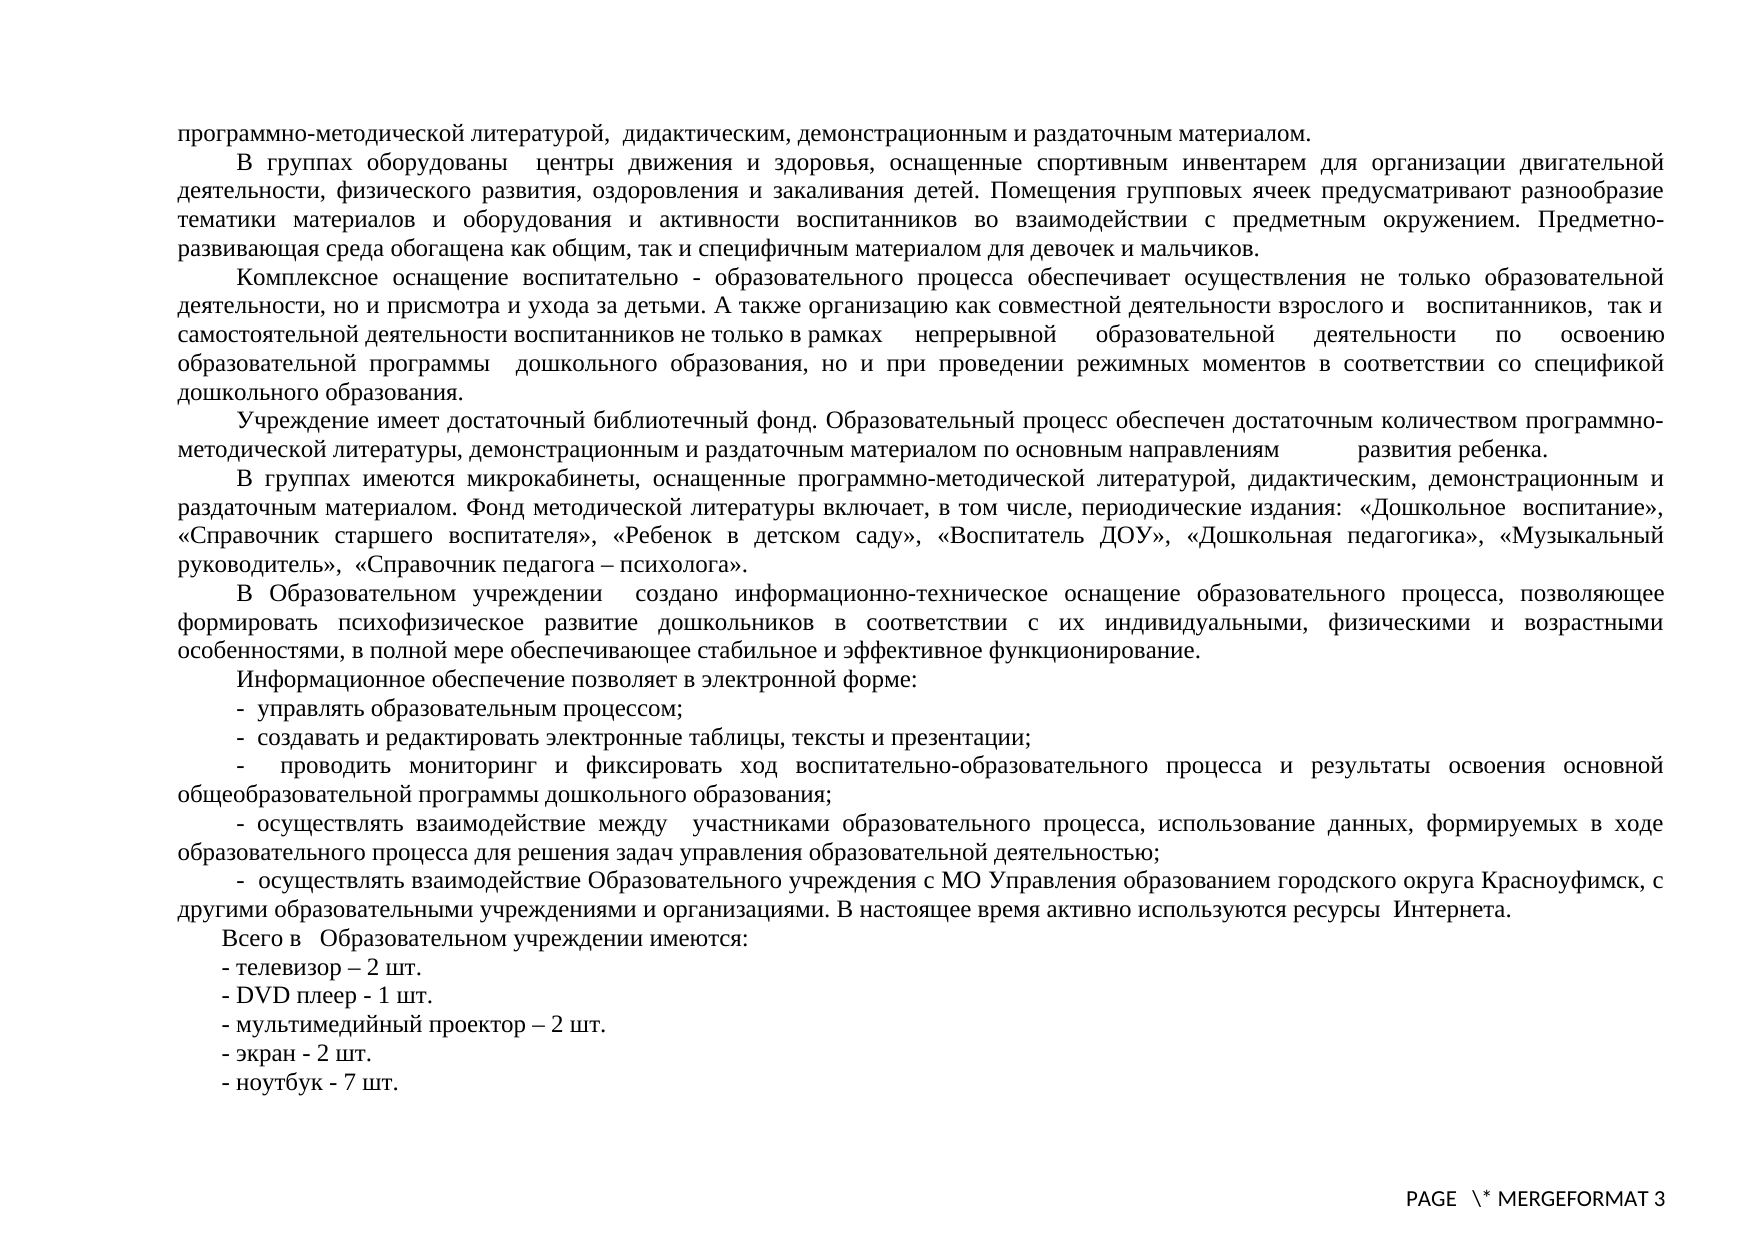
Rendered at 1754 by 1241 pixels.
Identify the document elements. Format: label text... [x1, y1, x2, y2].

text В группах имеются микрокабинеты, оснащенные программно-методической литературой, дидактическим, демонстрационным и раздаточным материалом. Фонд методической литературы включает, в том числе, периодические издания: «Дошкольное воспитание», «Справочник старшего воспитателя», «Ребенок в детском саду», «Воспитатель ДОУ», «Дошкольная педагогика», «Музыкальный руководитель», «Справочник педагога – психолога». [177, 463, 1665, 578]
text - проводить мониторинг и фиксировать ход воспитательно-образовательного процесса и результаты освоения основной общеобразовательной программы дошкольного образования; [177, 751, 1665, 808]
text - DVD плеер - 1 шт. [162, 981, 1665, 1009]
text - ноутбук - 7 шт. [162, 1067, 1665, 1096]
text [177, 118, 1665, 147]
text В группах оборудованы центры движения и здоровья, оснащенные спортивным инвентарем для организации двигательной деятельности, физического развития, оздоровления и закаливания детей. Помещения групповых ячеек предусматривают разнообразие тематики материалов и оборудования и активности воспитанников во взаимодействии с предметным окружением. Предметно-развивающая среда обогащена как общим, так и специфичным материалом для девочек и мальчиков. [177, 147, 1665, 262]
text - создавать и редактировать электронные таблицы, тексты и презентации; [177, 722, 1665, 751]
text - управлять образовательным процессом; [177, 693, 1665, 722]
text Учреждение имеет достаточный библиотечный фонд. Образовательный процесс обеспечен достаточным количеством программно-методической литературы, демонстрационным и раздаточным материалом по основным направлениям развития ребенка. [177, 406, 1665, 463]
text Информационное обеспечение позволяет в электронной форме: [177, 664, 1665, 693]
text - осуществлять взаимодействие Образовательного учреждения с МО Управления образованием городского округа Красноуфимск, с другими образовательными учреждениями и организациями. В настоящее время активно используются ресурсы Интернета. [177, 866, 1665, 923]
text В Образовательном учреждении создано информационно-техническое оснащение образовательного процесса, позволяющее формировать психофизическое развитие дошкольников в соответствии с их индивидуальными, физическими и возрастными особенностями, в полной мере обеспечивающее стабильное и эффективное функционирование. [177, 578, 1665, 664]
text - мультимедийный проектор – 2 шт. [162, 1009, 1665, 1038]
text - телевизор – 2 шт. [162, 952, 1665, 981]
text Всего в Образовательном учреждении имеются: [162, 923, 1665, 952]
text Комплексное оснащение воспитательно - образовательного процесса обеспечивает осуществления не только образовательной деятельности, но и присмотра и ухода за детьми. А также организацию как совместной деятельности взрослого и воспитанников, так и самостоятельной деятельности воспитанников не только в рамках непрерывной образовательной деятельности по освоению образовательной программы дошкольного образования, но и при проведении режимных моментов в соответствии со спецификой дошкольного образования. [177, 262, 1665, 406]
text - осуществлять взаимодействие между участниками образовательного процесса, использование данных, формируемых в ходе образовательного процесса для решения задач управления образовательной деятельностью; [177, 808, 1665, 866]
text - экран - 2 шт. [162, 1038, 1665, 1067]
